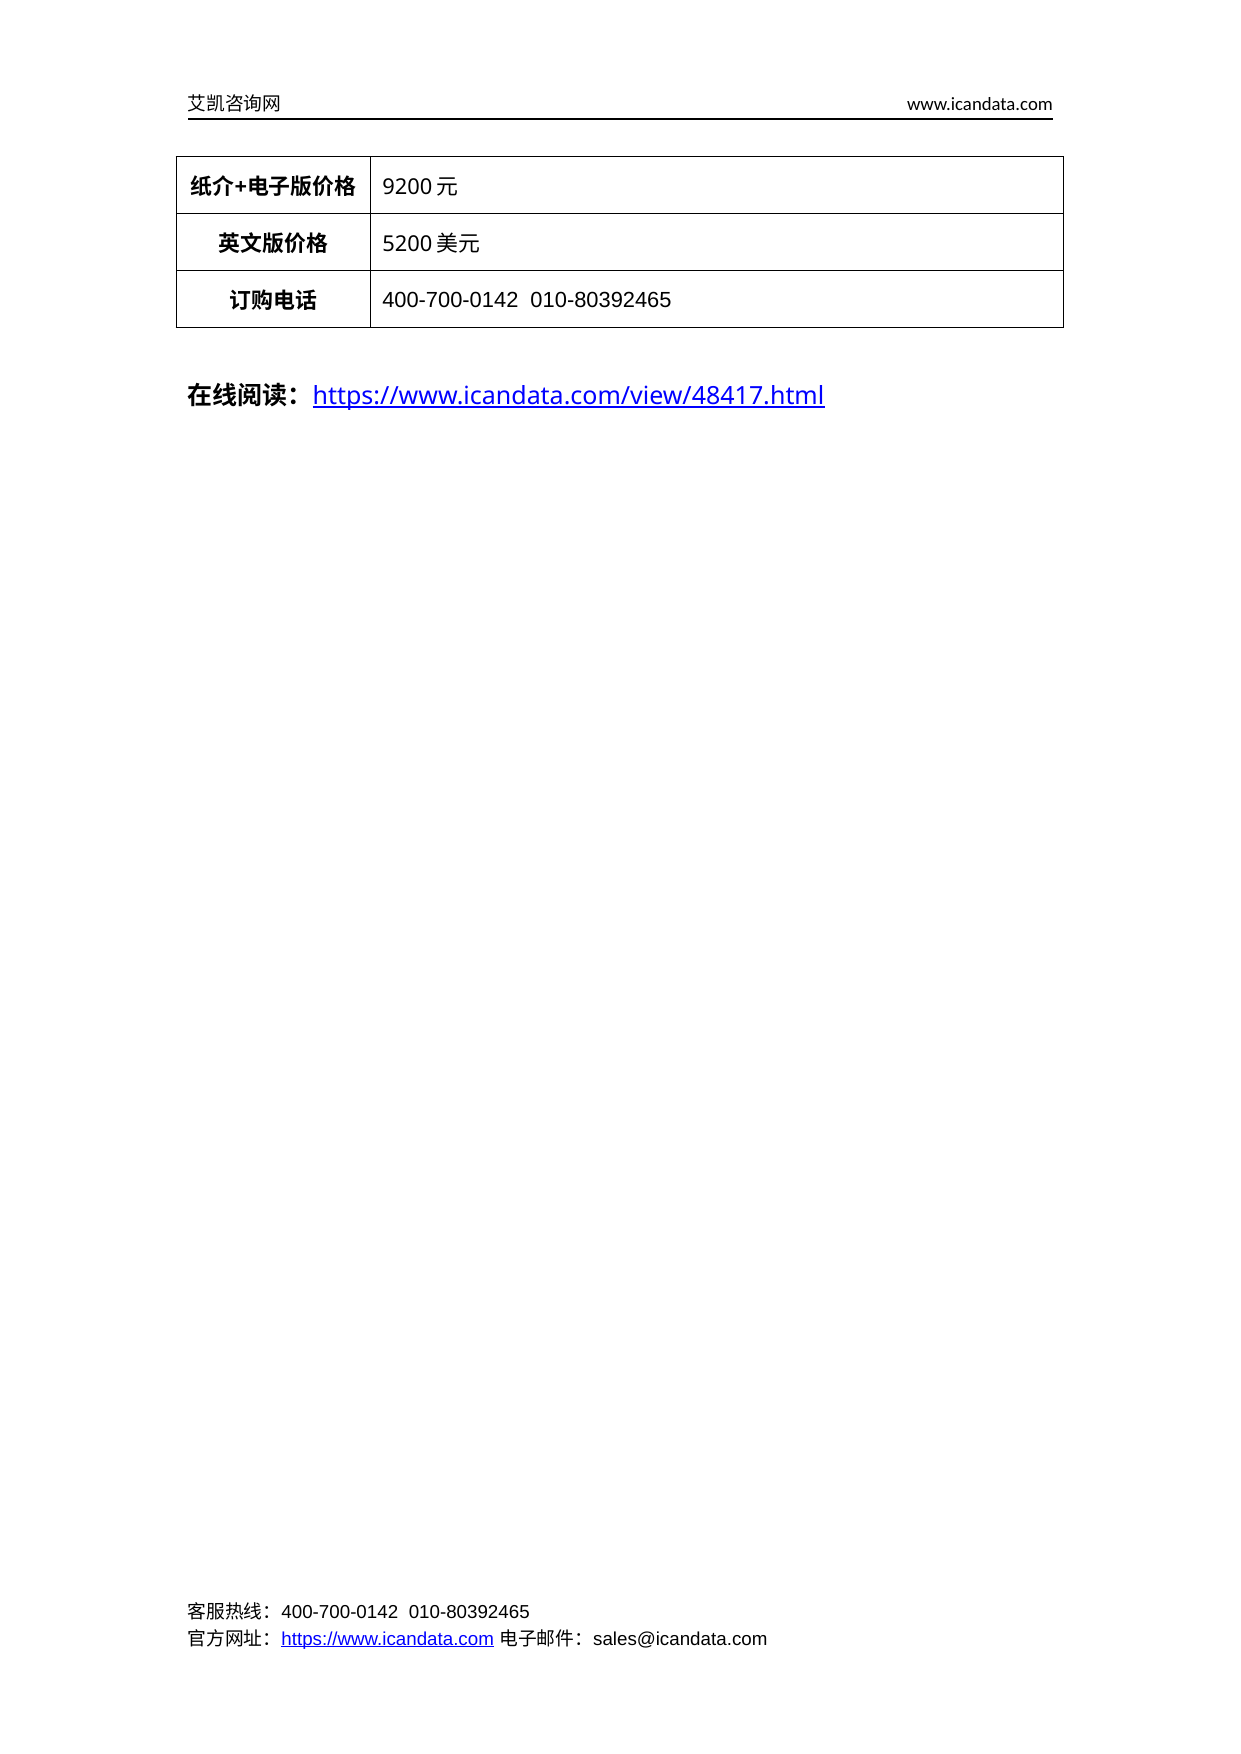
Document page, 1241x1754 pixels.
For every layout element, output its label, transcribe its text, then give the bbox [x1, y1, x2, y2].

text 在线阅读：https://www.icandata.com/view/48417.html [187, 361, 1053, 426]
table_cell 纸介+电子版价格 [177, 157, 370, 213]
table_cell 订购电话 [177, 271, 370, 327]
table_cell 英文版价格 [177, 214, 370, 270]
table_cell 5200美元 [371, 214, 1063, 270]
table_cell 400-700-0142 010-80392465 [371, 271, 1063, 327]
table_cell 9200元 [371, 157, 1063, 213]
